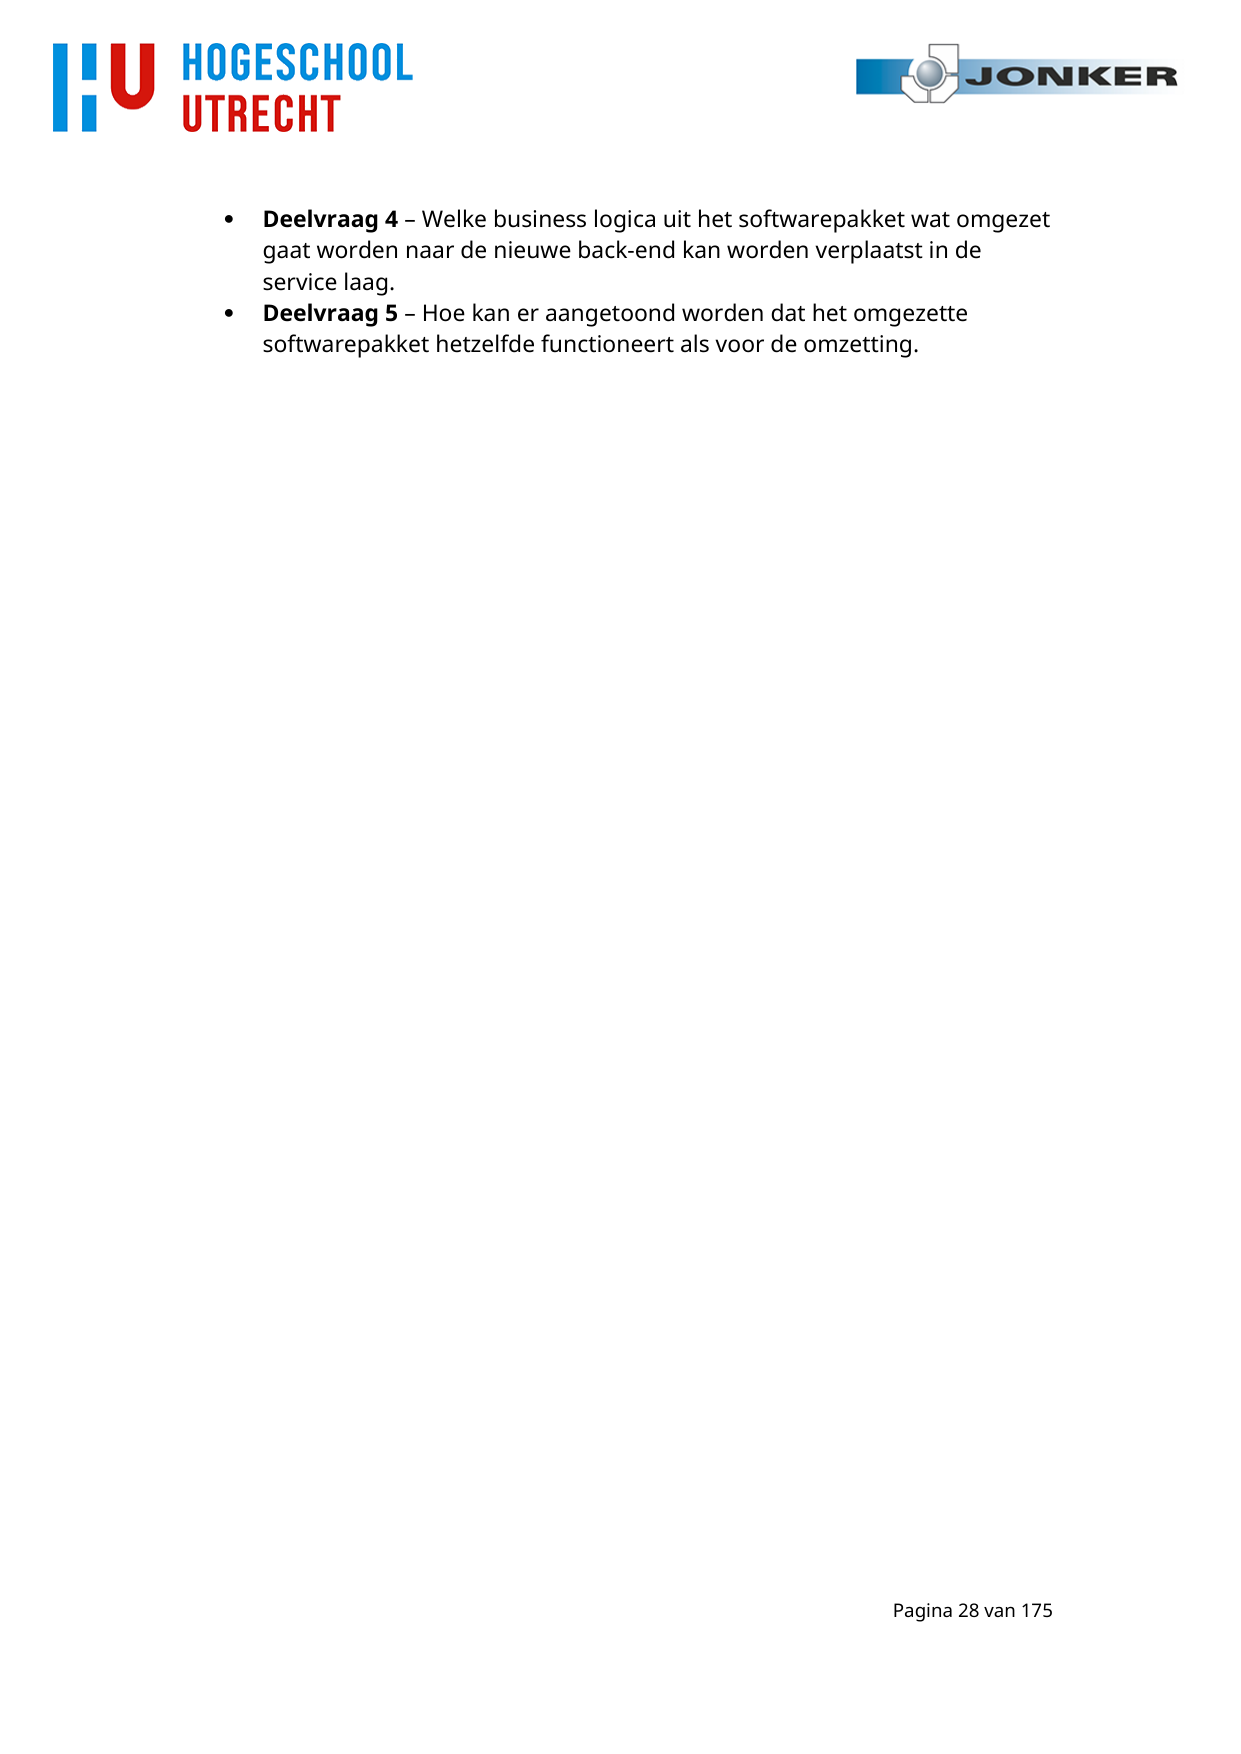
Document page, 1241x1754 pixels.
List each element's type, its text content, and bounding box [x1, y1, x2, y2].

picture [840, 37, 1200, 117]
list Deelvraag 5 – Hoe kan er aangetoond worden dat het omgezette softwarepakket hetzelfde functioneert als voor de omzetting. [225, 297, 1053, 359]
picture [53, 43, 413, 132]
list Deelvraag 4 – Welke business logica uit het softwarepakket wat omgezet gaat worden naar de nieuwe back-end kan worden verplaatst in de service laag. [225, 203, 1053, 297]
